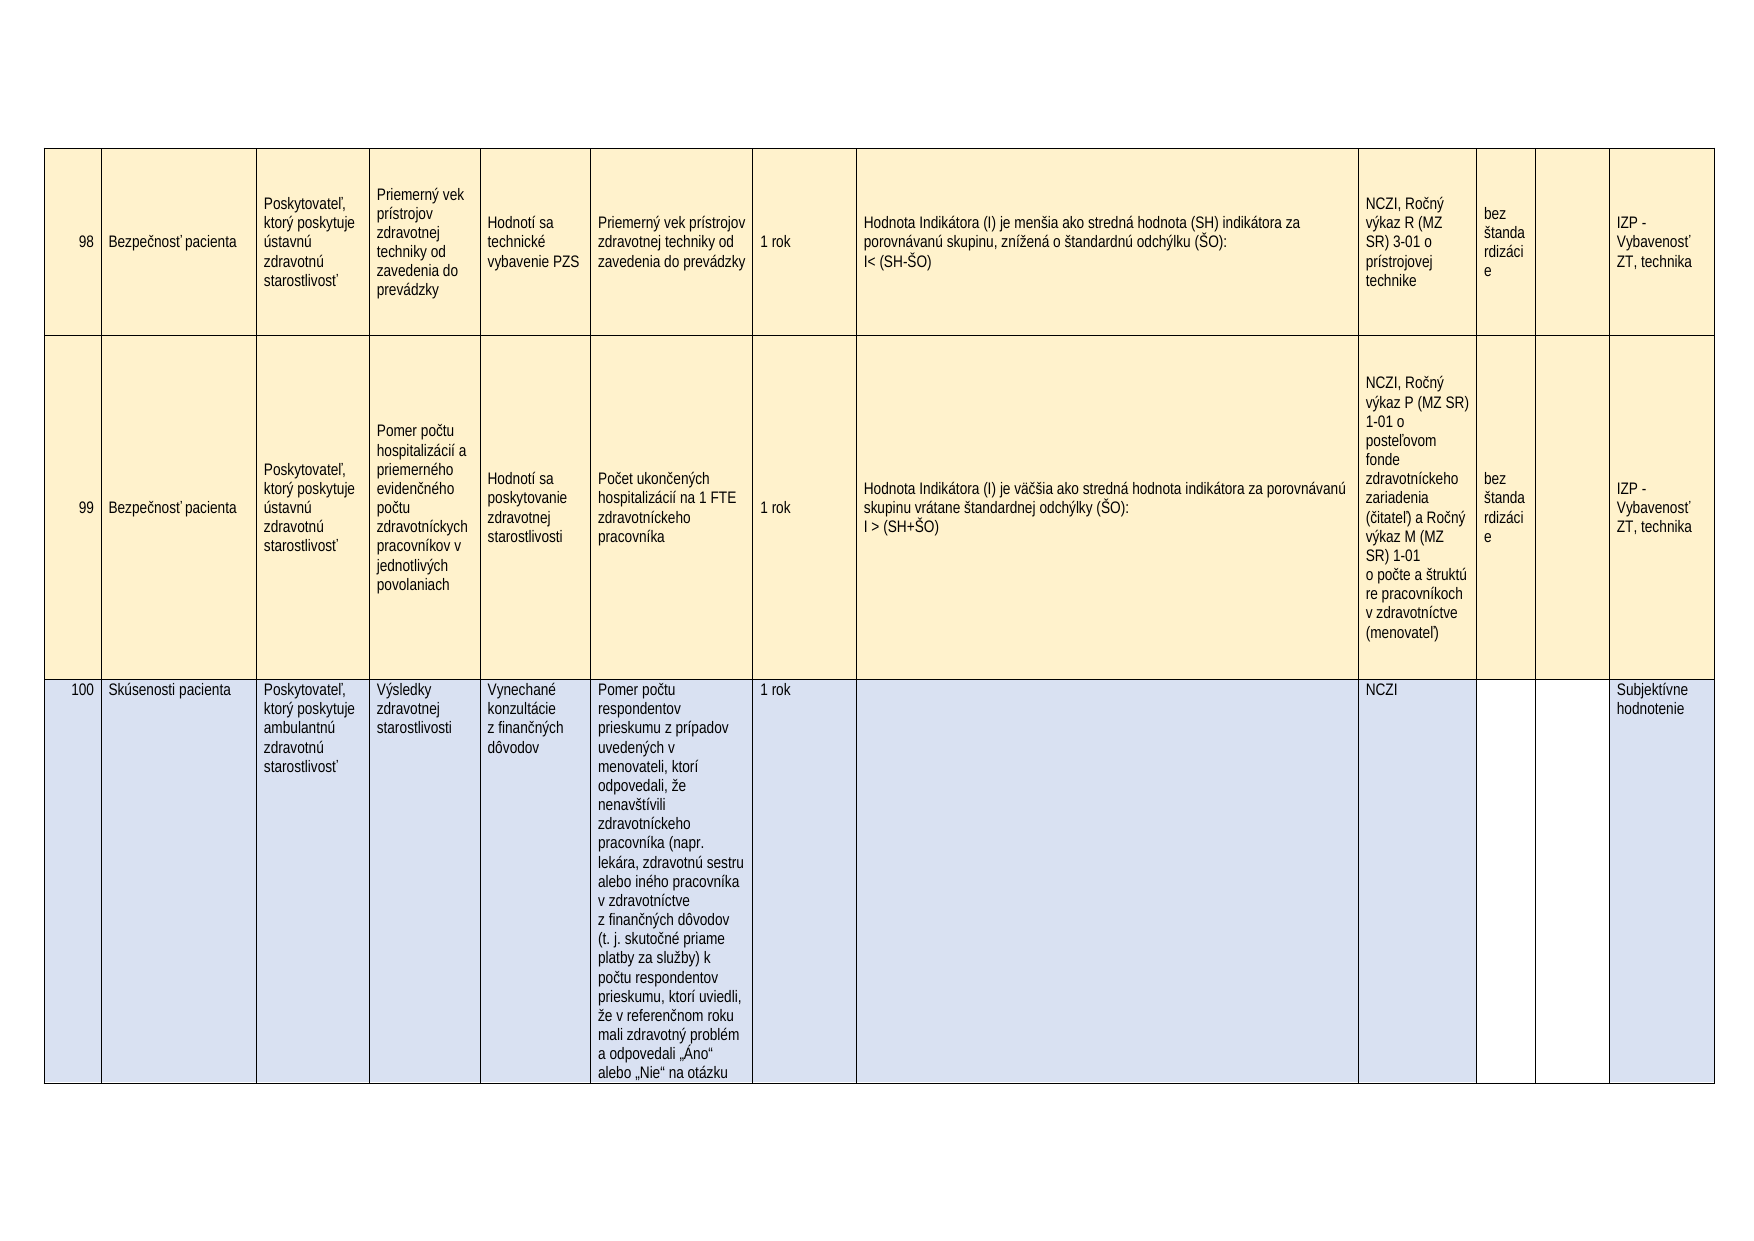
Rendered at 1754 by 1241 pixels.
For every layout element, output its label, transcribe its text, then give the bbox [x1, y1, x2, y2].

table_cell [370, 680, 480, 1082]
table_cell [1359, 149, 1476, 335]
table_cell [857, 149, 1358, 335]
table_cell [1610, 149, 1714, 335]
table_cell [1536, 149, 1609, 335]
table_cell [1536, 336, 1609, 679]
table_cell Priemerný vek prístrojov zdravotnej techniky od zavedenia do prevádzky [591, 149, 752, 335]
table_cell bez štandardizácie [1477, 336, 1535, 679]
table_cell Priemerný vek prístrojov zdravotnej techniky od zavedenia do prevádzky [370, 149, 480, 335]
table_cell 1 rok [753, 680, 856, 1082]
table_cell [1477, 680, 1535, 1082]
table_cell Počet ukončených hospitalizácií na 1 FTE zdravotníckeho pracovníka [591, 336, 752, 679]
table_cell Bezpečnosť pacienta [102, 149, 256, 335]
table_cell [257, 149, 369, 335]
table_cell 1 rok [753, 149, 856, 335]
table_cell 1 rok [753, 336, 856, 679]
table_cell Pomer počtu hospitalizácií a priemerného evidenčného počtu zdravotníckych pracovníkov v jednotlivých povolaniach [370, 336, 480, 679]
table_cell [481, 680, 590, 1082]
table_cell bez štandardizácie [1477, 149, 1535, 335]
table_cell IZP - Vybavenosť ZT, technika [1610, 336, 1714, 679]
table_cell Hodnotí sa poskytovanie zdravotnej starostlivosti [481, 336, 590, 679]
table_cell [481, 149, 590, 335]
table_cell [857, 680, 1358, 1082]
table_cell 100 [45, 680, 101, 1082]
table_cell 98 [45, 149, 101, 335]
table_cell Bezpečnosť pacienta [102, 336, 256, 679]
table_cell [1536, 680, 1609, 1082]
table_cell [1610, 680, 1714, 1082]
table_cell NCZI, Ročný výkaz P (MZ SR) 1-01 o posteľovom fonde zdravotníckeho zariadenia (čitateľ) a Ročný výkaz M (MZ SR) 1-01 o počte a štruktúre pracovníkoch v zdravotníctve (menovateľ) [1359, 336, 1476, 679]
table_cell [257, 680, 369, 1082]
table_cell Poskytovateľ, ktorý poskytuje ústavnú zdravotnú starostlivosť [257, 336, 369, 679]
table_cell Skúsenosti pacienta [102, 680, 256, 1082]
table_cell Hodnota Indikátora (I) je väčšia ako stredná hodnota indikátora za porovnávanú skupinu vrátane štandardnej odchýlky (ŠO): I > (SH+ŠO) [857, 336, 1358, 679]
table_cell 99 [45, 336, 101, 679]
table_cell NCZI [1359, 680, 1476, 1082]
